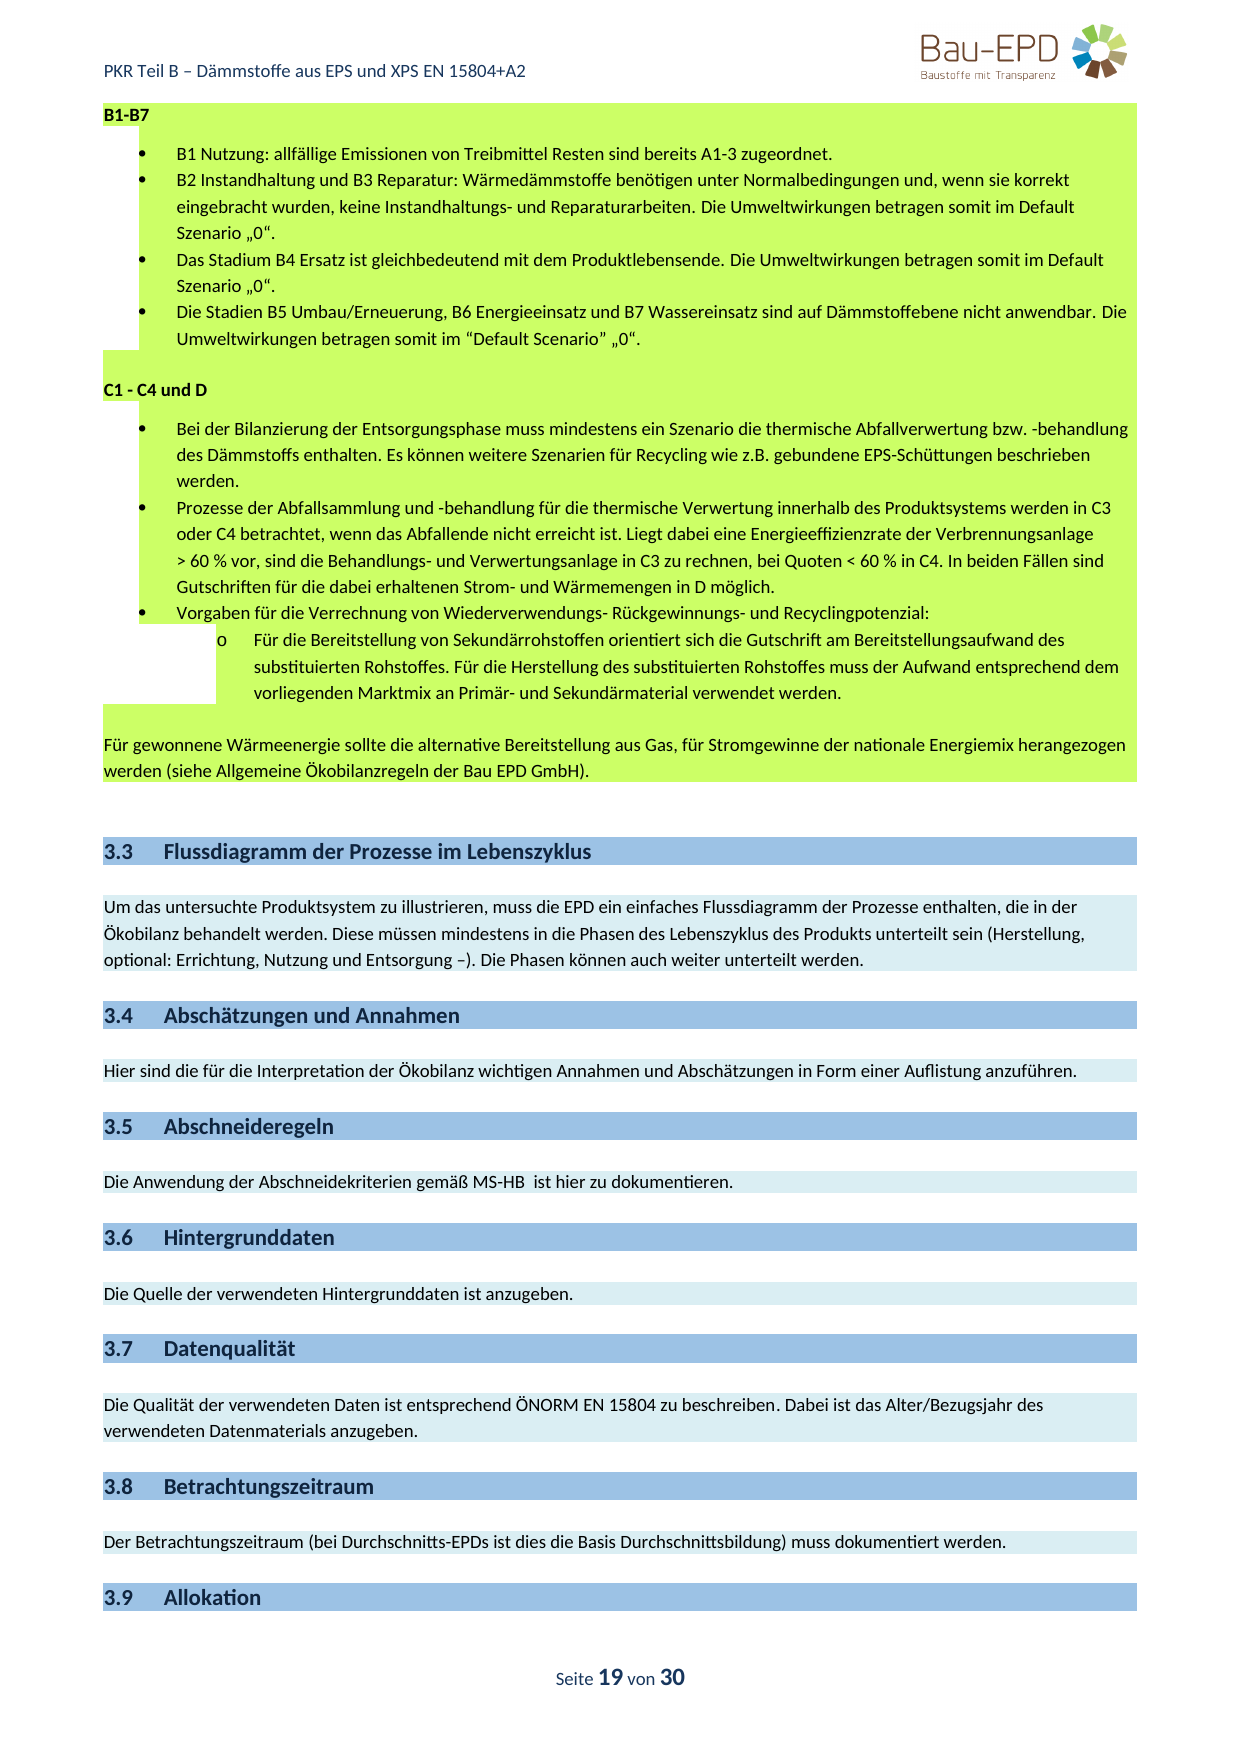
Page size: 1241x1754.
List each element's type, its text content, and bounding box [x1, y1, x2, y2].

subtitle Abschätzungen und Annahmen [103, 1001, 1137, 1029]
text Für gewonnene Wärmeenergie sollte die alternative Bereitstellung aus Gas, für Stromgewinne der nationale Energiemix herangezogen werden (siehe Allgemeine Ökobilanzregeln der Bau EPD GmbH). [103, 733, 1137, 782]
text Bei der Bilanzierung der Entsorgungsphase muss mindestens ein Szenario die thermische Abfallverwertung bzw. -behandlung des Dämmstoffs enthalten. Es können weitere Szenarien für Recycling wie z.B. gebundene EPS-Schüttungen beschrieben werden. [139, 417, 1137, 493]
text Die Anwendung der Abschneidekriterien gemäß MS-HB ist hier zu dokumentieren. [103, 1171, 1137, 1193]
subtitle Abschneideregeln [103, 1112, 1137, 1140]
text Die Quelle der verwendeten Hintergrunddaten ist anzugeben. [103, 1282, 1137, 1305]
text Die Qualität der verwendeten Daten ist entsprechend ÖNORM EN 15804 zu beschreiben. Dabei ist das Alter/Bezugsjahr des verwendeten Datenmaterials anzugeben. [103, 1393, 1137, 1442]
text Die Stadien B5 Umbau/Erneuerung, B6 Energieeinsatz und B7 Wassereinsatz sind auf Dämmstoffebene nicht anwendbar. Die Umweltwirkungen betragen somit im “Default Scenario” „0“. [139, 300, 1137, 350]
text Um das untersuchte Produktsystem zu illustrieren, muss die EPD ein einfaches Flussdiagramm der Prozesse enthalten, die in der Ökobilanz behandelt werden. Diese müssen mindestens in die Phasen des Lebenszyklus des Produkts unterteilt sein (Herstellung, optional: Errichtung, Nutzung und Entsorgung –). Die Phasen können auch weiter unterteilt werden. [103, 895, 1137, 971]
text C1 - C4 und D [103, 378, 1137, 401]
subtitle Datenqualität [103, 1334, 1137, 1363]
subtitle Hintergrunddaten [103, 1223, 1137, 1251]
text Hier sind die für die Interpretation der Ökobilanz wichtigen Annahmen und Abschätzungen in Form einer Auflistung anzuführen. [103, 1059, 1137, 1082]
list Für die Bereitstellung von Sekundärrohstoffen orientiert sich die Gutschrift am Bereitstellungsaufwand des substituierten Rohstoffes. Für die Herstellung des substituierten Rohstoffes muss der Aufwand entsprechend dem vorliegenden Marktmix an Primär- und Sekundärmaterial verwendet werden. [216, 628, 1137, 704]
text B1 Nutzung: allfällige Emissionen von Treibmittel Resten sind bereits A1-3 zugeordnet. [139, 142, 1137, 165]
subtitle Betrachtungszeitraum [103, 1472, 1137, 1500]
text Vorgaben für die Verrechnung von Wiederverwendungs- Rückgewinnungs- und Recyclingpotenzial: [139, 601, 1137, 624]
text B2 Instandhaltung und B3 Reparatur: Wärmedämmstoffe benötigen unter Normalbedingungen und, wenn sie korrekt eingebracht wurden, keine Instandhaltungs- und Reparaturarbeiten. Die Umweltwirkungen betragen somit im Default Szenario „0“. [139, 169, 1137, 244]
text Das Stadium B4 Ersatz ist gleichbedeutend mit dem Produktlebensende. Die Umweltwirkungen betragen somit im Default Szenario „0“. [139, 248, 1137, 297]
picture [913, 22, 1130, 82]
subtitle Flussdiagramm der Prozesse im Lebenszyklus [103, 837, 1137, 865]
text Der Betrachtungszeitraum (bei Durchschnitts-EPDs ist dies die Basis Durchschnittsbildung) muss dokumentiert werden. [103, 1531, 1137, 1554]
text Prozesse der Abfallsammlung und -behandlung für die thermische Verwertung innerhalb des Produktsystems werden in C3 oder C4 betrachtet, wenn das Abfallende nicht erreicht ist. Liegt dabei eine Energieeffizienzrate der Verbrennungsanlage > 60 % vor, sind die Behandlungs- und Verwertungsanlage in C3 zu rechnen, bei Quoten < 60 % in C4. In beiden Fällen sind Gutschriften für die dabei erhaltenen Strom- und Wärmemengen in D möglich. [139, 496, 1137, 598]
text B1-B7 [103, 103, 1137, 126]
subtitle Allokation [103, 1583, 1137, 1611]
